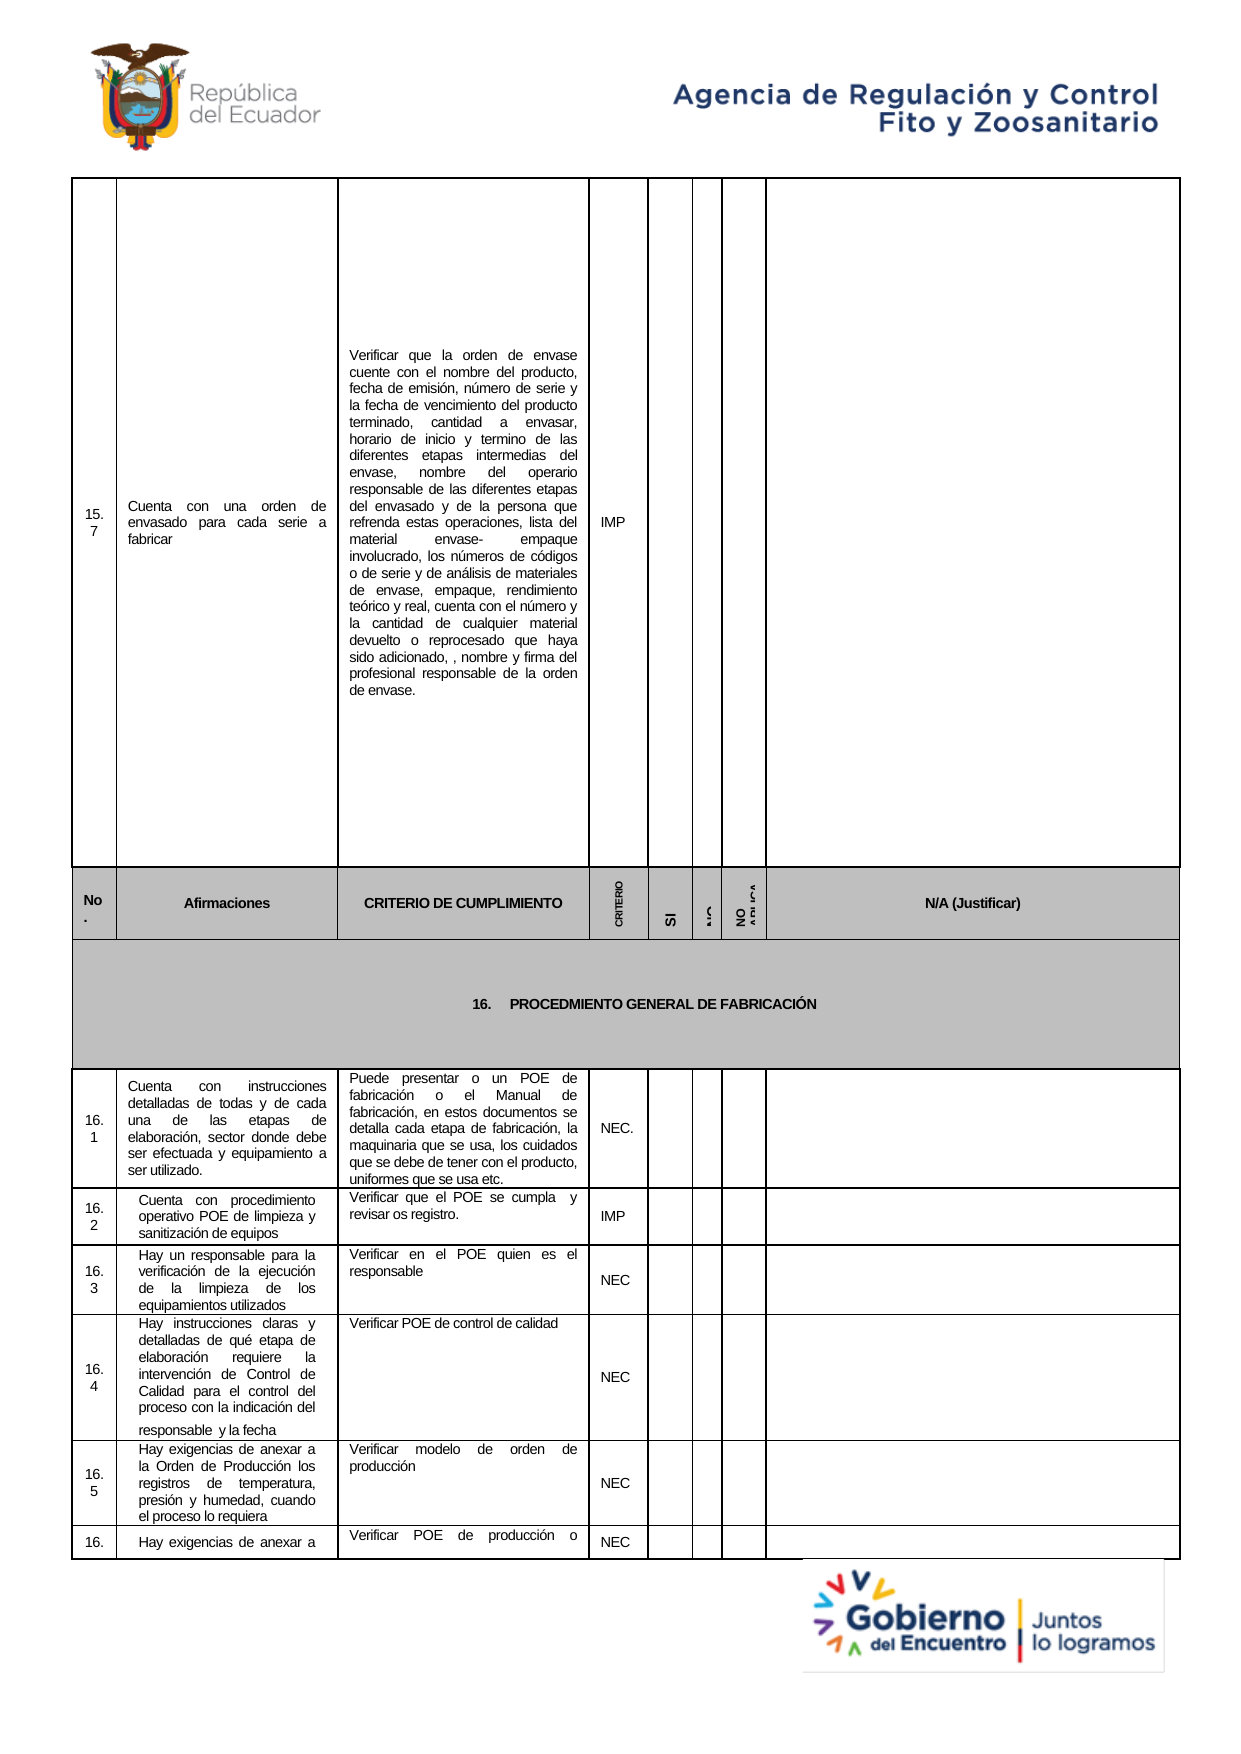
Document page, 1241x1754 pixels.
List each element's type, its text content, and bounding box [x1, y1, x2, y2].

table_cell [649, 1441, 692, 1525]
table_cell [693, 179, 721, 866]
table_cell N/A (Justificar) [767, 868, 1179, 939]
table_cell Cuenta con una orden de envasado para cada serie a fabricar [117, 179, 337, 866]
table_cell [693, 1441, 721, 1525]
table_cell [723, 1246, 765, 1314]
table_cell PROCEDMIENTO GENERAL DE FABRICACIÓN [73, 940, 1179, 1068]
table_cell NO APLICA [722, 868, 766, 939]
table_cell Verificar modelo de orden de producción [339, 1441, 588, 1525]
table_cell [767, 1526, 1179, 1558]
table_cell Hay un responsable para la verificación de la ejecución de la limpieza de los equipamientos utilizados [117, 1246, 337, 1314]
table_cell IMP [590, 179, 647, 866]
picture [663, 68, 1172, 148]
table_cell 16.4 [73, 1315, 116, 1440]
table_cell [723, 1070, 765, 1187]
table_cell [723, 179, 765, 866]
table_cell No. [73, 868, 116, 939]
table_cell [693, 1526, 721, 1558]
table_cell [723, 1526, 765, 1558]
table_cell [649, 1246, 692, 1314]
table_cell NEC. [590, 1070, 647, 1187]
table_cell [767, 1315, 1179, 1440]
table_cell [649, 179, 692, 866]
table_cell [723, 1441, 765, 1525]
table_cell Hay instrucciones claras y detalladas de qué etapa de elaboración requiere la intervención de Control de Calidad para el control del proceso con la indicación del responsable y la fecha [117, 1315, 337, 1440]
table_cell [693, 1070, 721, 1187]
table_cell NEC [590, 1246, 647, 1314]
table_cell [649, 1070, 692, 1187]
table_cell [767, 1246, 1179, 1314]
table_cell 16.2 [73, 1189, 116, 1244]
table_cell NEC [590, 1526, 647, 1558]
table_cell [767, 1189, 1179, 1244]
table_cell Hay exigencias de anexar a la Orden de Producción los registros de temperatura, presión y humedad, cuando el proceso lo requiera [117, 1441, 337, 1525]
table_cell NEC [590, 1441, 647, 1525]
table_cell 16.6 [73, 1526, 116, 1558]
table_cell Cuenta con instrucciones detalladas de todas y de cada una de las etapas de elaboración, sector donde debe ser efectuada y equipamiento a ser utilizado. [117, 1070, 337, 1187]
table_cell Afirmaciones [117, 868, 337, 939]
table_cell 16.5 [73, 1441, 116, 1525]
table_cell Verificar que la orden de envase cuente con el nombre del producto, fecha de emisión, número de serie y la fecha de vencimiento del producto terminado, cantidad a envasar, horario de inicio y termino de las diferentes etapas intermedias del envase, nombre del operario responsable de las diferentes etapas del envasado y de la persona que refrenda estas operaciones, lista del material envase- empaque involucrado, los números de códigos o de serie y de análisis de materiales de envase, empaque, rendimiento teórico y real, cuenta con el número y la cantidad de cualquier material devuelto o reprocesado que haya sido adicionado, , nombre y firma del profesional responsable de la orden de envase. [339, 179, 588, 866]
table_cell Verificar en el POE quien es el responsable [339, 1246, 588, 1314]
table_cell CRITERIO DE CUMPLIMIENTO [338, 868, 589, 939]
table_cell NEC [590, 1315, 647, 1440]
table_cell [649, 1189, 692, 1244]
picture [802, 1559, 1166, 1674]
table_cell [767, 1070, 1179, 1187]
table_cell CRITERIO [590, 868, 648, 939]
picture [83, 34, 330, 160]
table_cell [723, 1315, 765, 1440]
table_cell [649, 1526, 692, 1558]
table_cell [693, 1246, 721, 1314]
table_cell Verificar POE de control de calidad [339, 1315, 588, 1440]
table_cell Puede presentar o un POE de fabricación o el Manual de fabricación, en estos documentos se detalla cada etapa de fabricación, la maquinaria que se usa, los cuidados que se debe de tener con el producto, uniformes que se usa etc. [339, 1070, 588, 1187]
table_cell 16.1 [73, 1070, 116, 1187]
table_cell [693, 1189, 721, 1244]
table_cell [767, 1441, 1179, 1525]
table_cell SI [649, 868, 692, 939]
table_cell NO [693, 868, 721, 939]
table_cell 15.7 [73, 179, 116, 866]
table_cell [723, 1189, 765, 1244]
table_cell [767, 179, 1179, 866]
table_cell Cuenta con procedimiento operativo POE de limpieza y sanitización de equipos [117, 1189, 337, 1244]
table_cell [693, 1315, 721, 1440]
table_cell Verificar POE de producción o manual [339, 1526, 588, 1558]
table_cell [649, 1315, 692, 1440]
table_cell 16.3 [73, 1246, 116, 1314]
table_cell IMP [590, 1189, 647, 1244]
table_cell Verificar que el POE se cumpla y revisar os registro. [339, 1189, 588, 1244]
